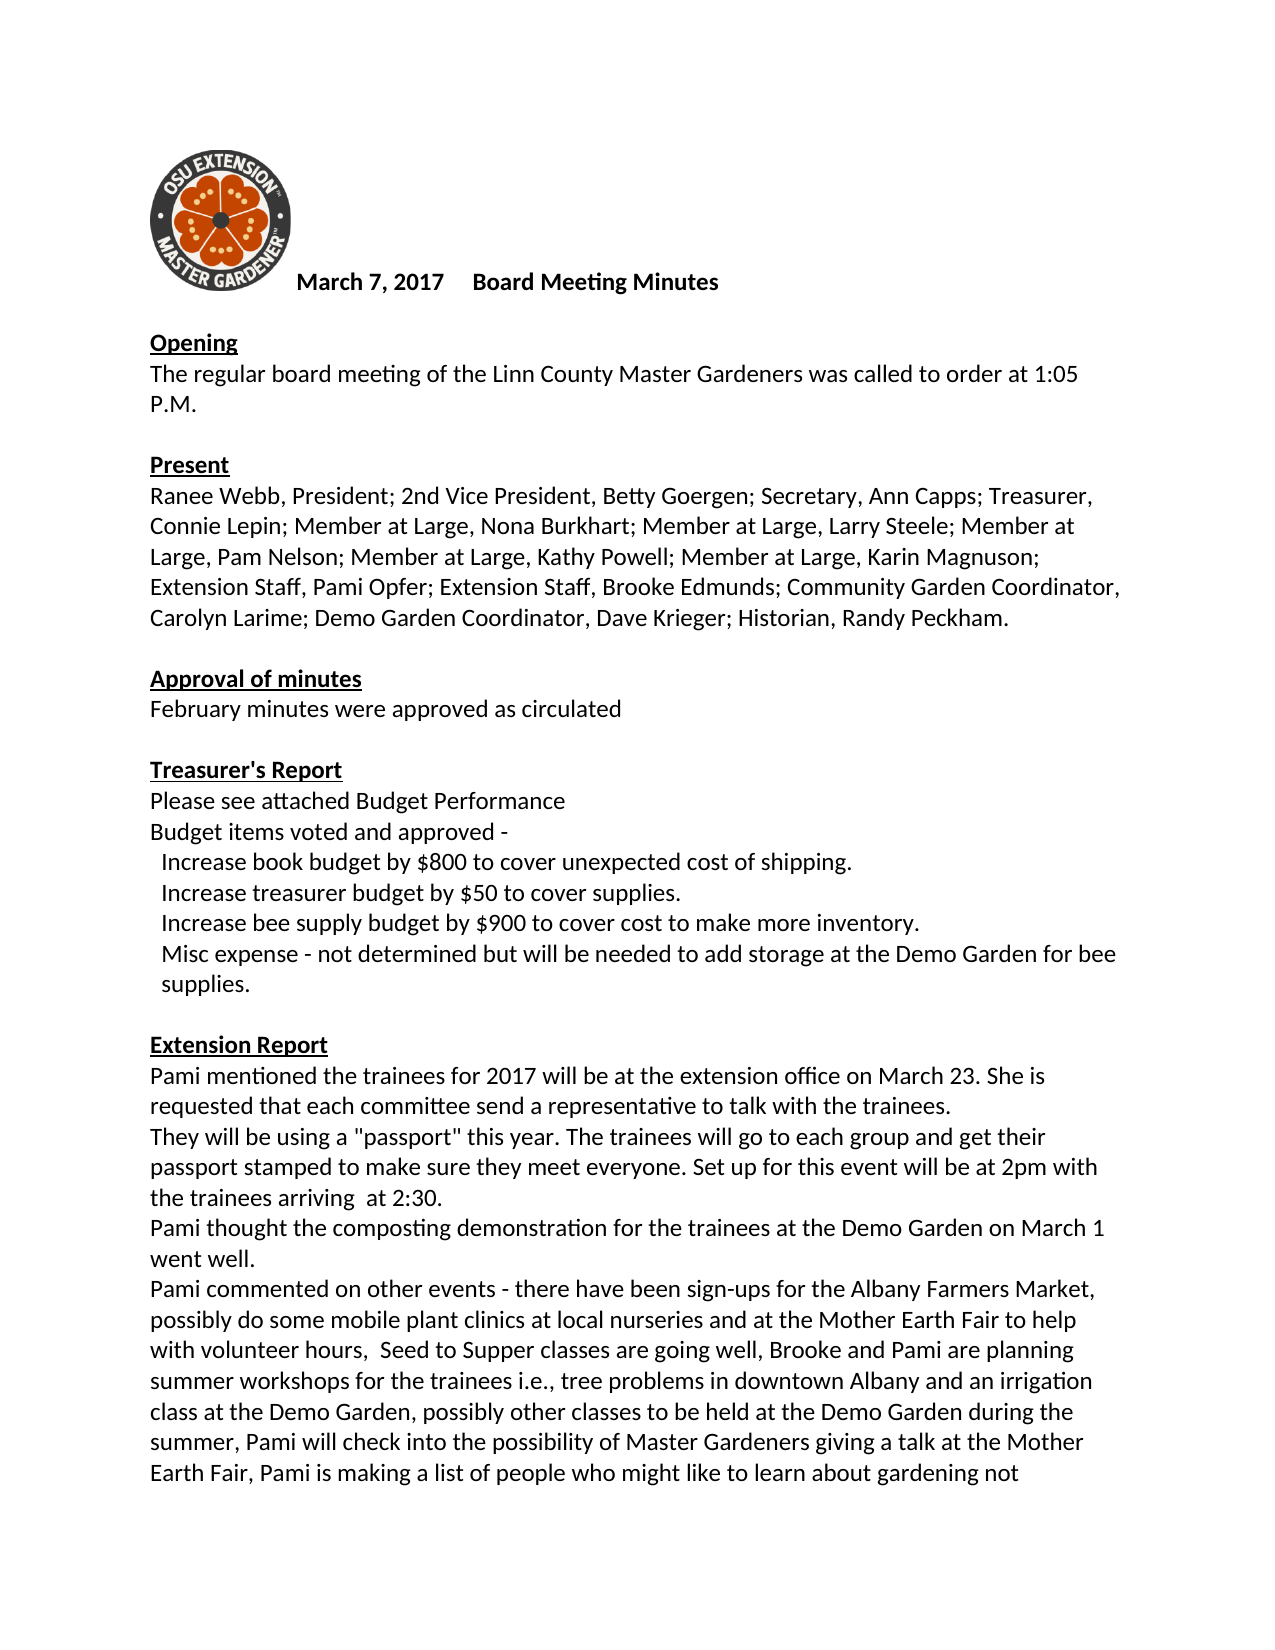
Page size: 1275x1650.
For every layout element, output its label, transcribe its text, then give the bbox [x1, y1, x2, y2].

text Increase book budget by $800 to cover unexpected cost of shipping. [150, 846, 1125, 877]
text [150, 1273, 1125, 1487]
text Extension Report [150, 1029, 1125, 1060]
text March 7, 2017 Board Meeting Minutes [150, 150, 1125, 297]
text supplies. [150, 968, 1125, 999]
text Pami mentioned the trainees for 2017 will be at the extension office on March 23. She is requested that each committee send a representative to talk with the trainees. [150, 1060, 1125, 1121]
text February minutes were approved as circulated [150, 694, 1125, 724]
text They will be using a "passport" this year. The trainees will go to each group and get their passport stamped to make sure they meet everyone. Set up for this event will be at 2pm with the trainees arriving at 2:30. [150, 1121, 1125, 1212]
text Approval of minutes [150, 663, 1125, 694]
text Pami thought the composting demonstration for the trainees at the Demo Garden on March 1 went well. [150, 1212, 1125, 1273]
text The regular board meeting of the Linn County Master Gardeners was called to order at 1:05 P.M. [150, 358, 1125, 419]
text Present [150, 449, 1125, 480]
picture [150, 150, 291, 291]
text Budget items voted and approved - [150, 816, 1125, 846]
text Please see attached Budget Performance [150, 785, 1125, 816]
text Opening [150, 327, 1125, 358]
text Increase treasurer budget by $50 to cover supplies. [150, 877, 1125, 907]
text Treasurer's Report [150, 755, 1125, 785]
text Ranee Webb, President; 2nd Vice President, Betty Goergen; Secretary, Ann Capps; Treasurer, Connie Lepin; Member at Large, Nona Burkhart; Member at Large, Larry Steele; Member at Large, Pam Nelson; Member at Large, Kathy Powell; Member at Large, Karin Magnuson; Extension Staff, Pami Opfer; Extension Staff, Brooke Edmunds; Community Garden Coordinator, Carolyn Larime; Demo Garden Coordinator, Dave Krieger; Historian, Randy Peckham. [150, 480, 1125, 633]
text Increase bee supply budget by $900 to cover cost to make more inventory. [150, 907, 1125, 938]
text Misc expense - not determined but will be needed to add storage at the Demo Garden for bee [150, 938, 1125, 968]
